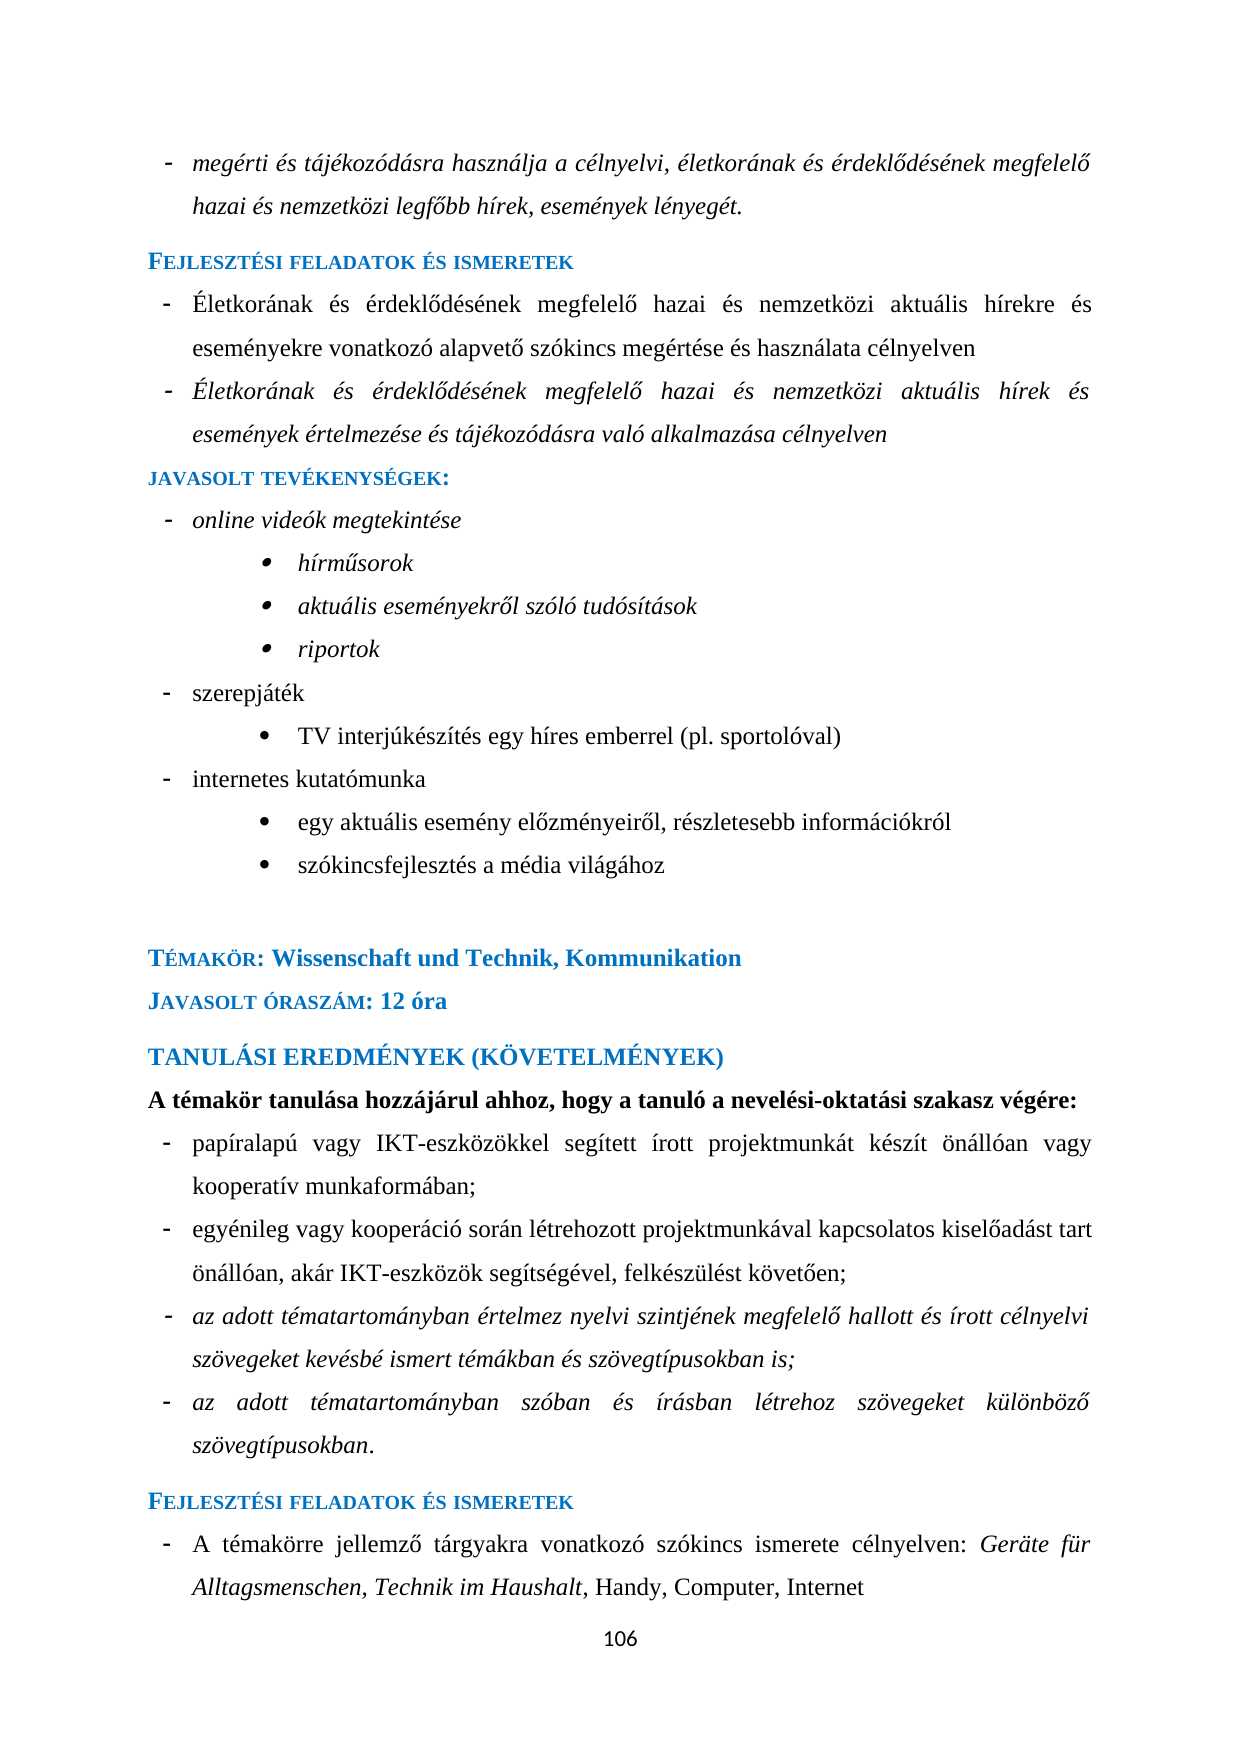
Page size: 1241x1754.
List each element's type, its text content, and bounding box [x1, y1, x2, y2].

text Javasolt óraszám: 12 óra [148, 986, 1093, 1015]
list TV interjúkészítés egy híres emberrel (pl. sportolóval) [260, 721, 1093, 749]
list egyénileg vagy kooperáció során létrehozott projektmunkával kapcsolatos kiselőadást tart önállóan, akár IKT-eszközök segítségével, felkészülést követően; [162, 1214, 1093, 1286]
text Fejlesztési feladatok és ismeretek [148, 246, 1093, 275]
list szókincsfejlesztés a média világához [260, 850, 1093, 879]
list Életkorának és érdeklődésének megfelelő hazai és nemzetközi aktuális hírek és események értelmezése és tájékozódásra való alkalmazása célnyelven [162, 376, 1093, 448]
text Témakör: Wissenschaft und Technik, Kommunikation [148, 943, 1093, 972]
list papíralapú vagy IKT-eszközökkel segített írott projektmunkát készít önállóan vagy kooperatív munkaformában; [162, 1128, 1093, 1200]
list riportok [260, 634, 1093, 663]
text A témakör tanulása hozzájárul ahhoz, hogy a tanuló a nevelési-oktatási szakasz végére: [148, 1085, 1093, 1114]
text javasolt tevékenységek: [148, 462, 1093, 491]
list az adott tématartományban szóban és írásban létrehoz szövegeket különböző szövegtípusokban. [162, 1387, 1093, 1459]
list hírműsorok [260, 548, 1093, 577]
text Fejlesztési feladatok és ismeretek [148, 1486, 1093, 1514]
list egy aktuális esemény előzményeiről, részletesebb információkról [260, 807, 1093, 836]
list Életkorának és érdeklődésének megfelelő hazai és nemzetközi aktuális hírekre és eseményekre vonatkozó alapvető szókincs megértése és használata célnyelven [162, 289, 1093, 361]
text TANULÁSI EREDMÉNYEK (KÖVETELMÉNYEK) [148, 1042, 1093, 1071]
list online videók megtekintése [162, 505, 1093, 534]
list az adott tématartományban értelmez nyelvi szintjének megfelelő hallott és írott célnyelvi szövegeket kevésbé ismert témákban és szövegtípusokban is; [162, 1301, 1093, 1373]
list aktuális eseményekről szóló tudósítások [260, 591, 1093, 620]
list A témakörre jellemző tárgyakra vonatkozó szókincs ismerete célnyelven: Geräte für Alltagsmenschen, Technik im Haushalt, Handy, Computer, Internet [162, 1529, 1093, 1601]
list megérti és tájékozódásra használja a célnyelvi, életkorának és érdeklődésének megfelelő hazai és nemzetközi legfőbb hírek, események lényegét. [162, 148, 1093, 219]
list szerepjáték [162, 678, 1093, 706]
list internetes kutatómunka [162, 764, 1093, 793]
